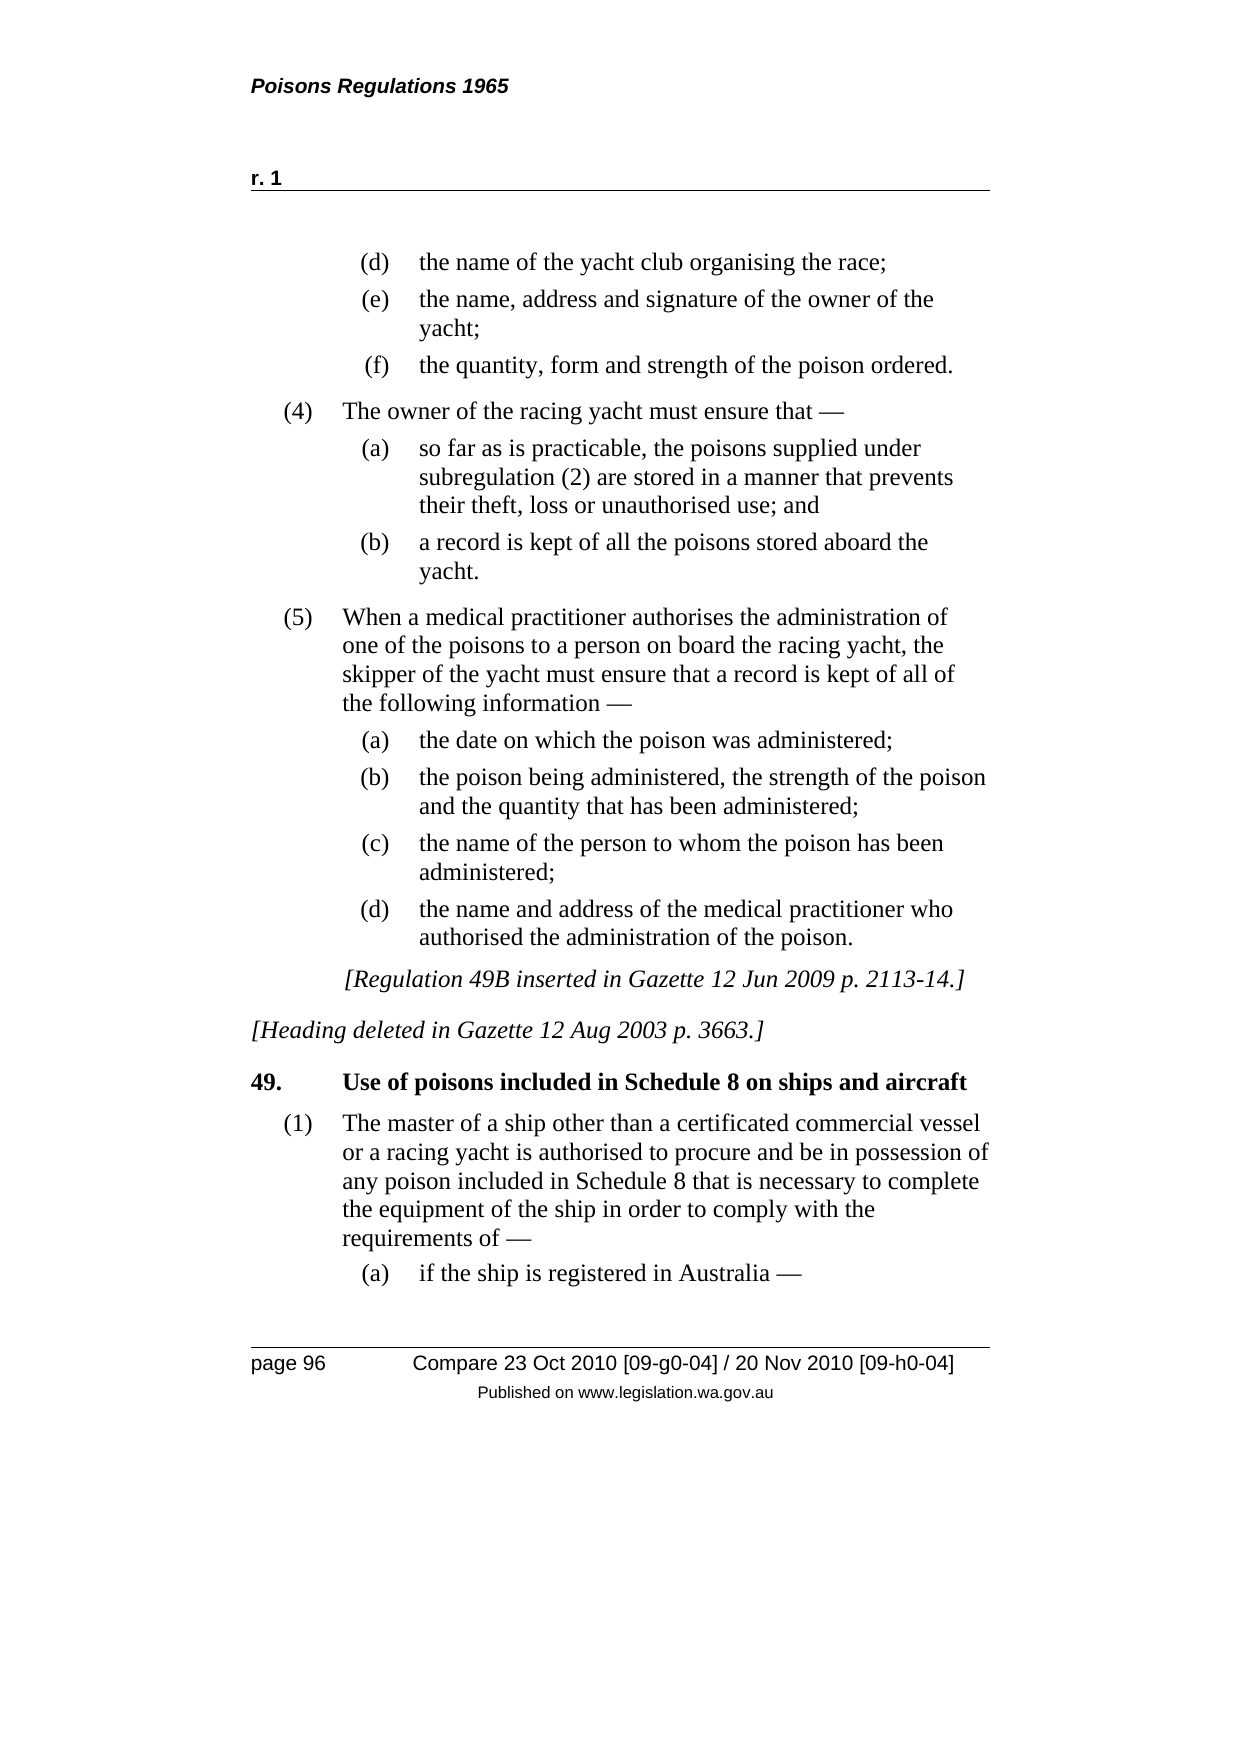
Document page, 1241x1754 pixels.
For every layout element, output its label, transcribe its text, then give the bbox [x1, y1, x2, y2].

text [Regulation 49B inserted in Gazette 12 Jun 2009 p. 2113-14.] [251, 964, 990, 992]
text (d) the name of the yacht club organising the race; [251, 247, 990, 276]
text (5) When a medical practitioner authorises the administration of one of the poisons to a person on board the racing yacht, the skipper of the yacht must ensure that a record is kept of all of the following information — [251, 602, 990, 717]
text [Heading deleted in Gazette 12 Aug 2003 p. 3663.] [251, 1015, 990, 1044]
text (b) the poison being administered, the strength of the poison and the quantity that has been administered; [251, 762, 990, 819]
text (e) the name, address and signature of the owner of the yacht; [251, 284, 990, 342]
text (d) the name and address of the medical practitioner who authorised the administration of the poison. [251, 894, 990, 951]
text (a) so far as is practicable, the poisons supplied under subregulation (2) are stored in a manner that prevents their theft, loss or unauthorised use; and [251, 433, 990, 519]
text (b) a record is kept of all the poisons stored aboard the yacht. [251, 527, 990, 585]
text (1) The master of a ship other than a certificated commercial vessel or a racing yacht is authorised to procure and be in possession of any poison included in Schedule 8 that is necessary to complete the equipment of the ship in order to comply with the requirements of — [251, 1108, 990, 1252]
text (4) The owner of the racing yacht must ensure that — [251, 396, 990, 424]
text (a) the date on which the poison was administered; [251, 725, 990, 754]
text (c) the name of the person to whom the poison has been administered; [251, 828, 990, 885]
text (f) the quantity, form and strength of the poison ordered. [251, 350, 990, 379]
text (a) if the ship is registered in — [251, 1258, 990, 1287]
subtitle 49. Use of poisons included in Schedule 8 on ships and aircraft [251, 1067, 990, 1096]
